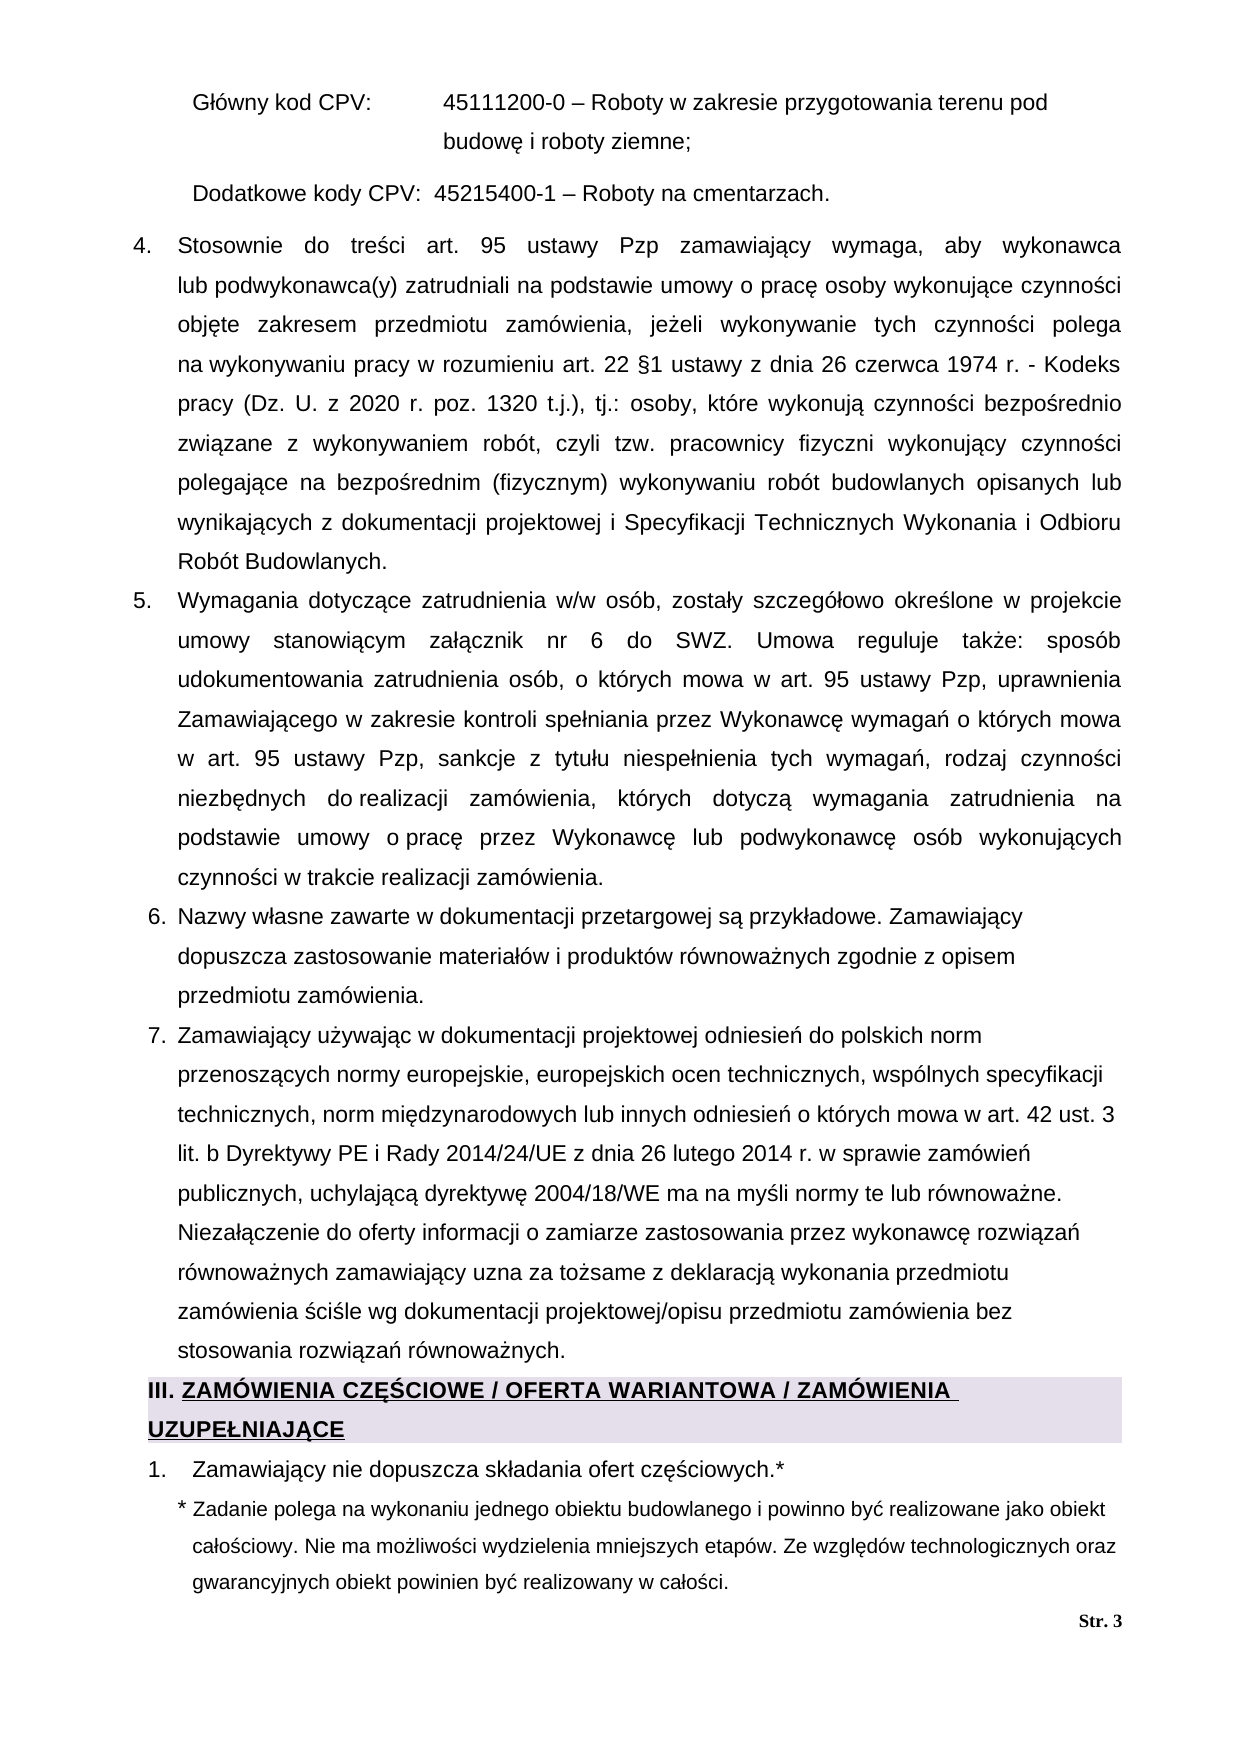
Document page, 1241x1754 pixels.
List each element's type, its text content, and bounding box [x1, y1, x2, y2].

list Nazwy własne zawarte w dokumentacji przetargowej są przykładowe. Zamawiający dopuszcza zastosowanie materiałów i produktów równoważnych zgodnie z opisem przedmiotu zamówienia. [148, 903, 1122, 1008]
subtitle III. ZAMÓWIENIA CZĘŚCIOWE / OFERTA WARIANTOWA / ZAMÓWIENIA UZUPEŁNIAJĄCE [148, 1377, 1122, 1443]
list Wymagania dotyczące zatrudnienia w/w osób, zostały szczegółowo określone w projekcie umowy stanowiącym załącznik nr 6 do SWZ. Umowa reguluje także: sposób udokumentowania zatrudnienia osób, o których mowa w art. 95 ustawy Pzp, uprawnienia Zamawiającego w zakresie kontroli spełniania przez Wykonawcę wymagań o których mowa w art. 95 ustawy Pzp, sankcje z tytułu niespełnienia tych wymagań, rodzaj czynności niezbędnych do realizacji zamówienia, których dotyczą wymagania zatrudnienia na podstawie umowy o pracę przez Wykonawcę lub podwykonawcę osób wykonujących czynności w trakcie realizacji zamówienia. [133, 587, 1122, 890]
text Dodatkowe kody CPV: 45215400-1 – Roboty na cmentarzach. [192, 180, 1122, 206]
text * Zadanie polega na wykonaniu jednego obiektu budowlanego i powinno być realizowane jako obiekt całościowy. Nie ma możliwości wydzielenia mniejszych etapów. Ze względów technologicznych oraz gwarancyjnych obiekt powinien być realizowany w całości. [177, 1495, 1122, 1594]
list Stosownie do treści art. 95 ustawy Pzp zamawiający wymaga, aby wykonawca lub podwykonawca(y) zatrudniali na podstawie umowy o pracę osoby wykonujące czynności objęte zakresem przedmiotu zamówienia, jeżeli wykonywanie tych czynności polega na wykonywaniu pracy w rozumieniu art. 22 §1 ustawy z dnia 26 czerwca 1974 r. - Kodeks pracy (Dz. U. z 2020 r. poz. 1320 t.j.), tj.: osoby, które wykonują czynności bezpośrednio związane z wykonywaniem robót, czyli tzw. pracownicy fizyczni wykonujący czynności polegające na bezpośrednim (fizycznym) wykonywaniu robót budowlanych opisanych lub wynikających z dokumentacji projektowej i Specyfikacji Technicznych Wykonania i Odbioru Robót Budowlanych. [133, 232, 1122, 574]
list Niezałączenie do oferty informacji o zamiarze zastosowania przez wykonawcę rozwiązań równoważnych zamawiający uzna za tożsame z deklaracją wykonania przedmiotu zamówienia ściśle wg dokumentacji projektowej/opisu przedmiotu zamówienia bez stosowania rozwiązań równoważnych. [177, 1219, 1122, 1364]
list Zamawiający używając w dokumentacji projektowej odniesień do polskich norm przenoszących normy europejskie, europejskich ocen technicznych, wspólnych specyfikacji technicznych, norm międzynarodowych lub innych odniesień o których mowa w art. 42 ust. 3 lit. b Dyrektywy PE i Rady 2014/24/UE z dnia 26 lutego 2014 r. w sprawie zamówień publicznych, uchylającą dyrektywę 2004/18/WE ma na myśli normy te lub równoważne. [148, 1022, 1122, 1206]
list Zamawiający nie dopuszcza składania ofert częściowych.* [148, 1456, 1122, 1482]
text Główny kod CPV: 45111200-0 – Roboty w zakresie przygotowania terenu pod budowę i roboty ziemne; [192, 89, 1122, 154]
